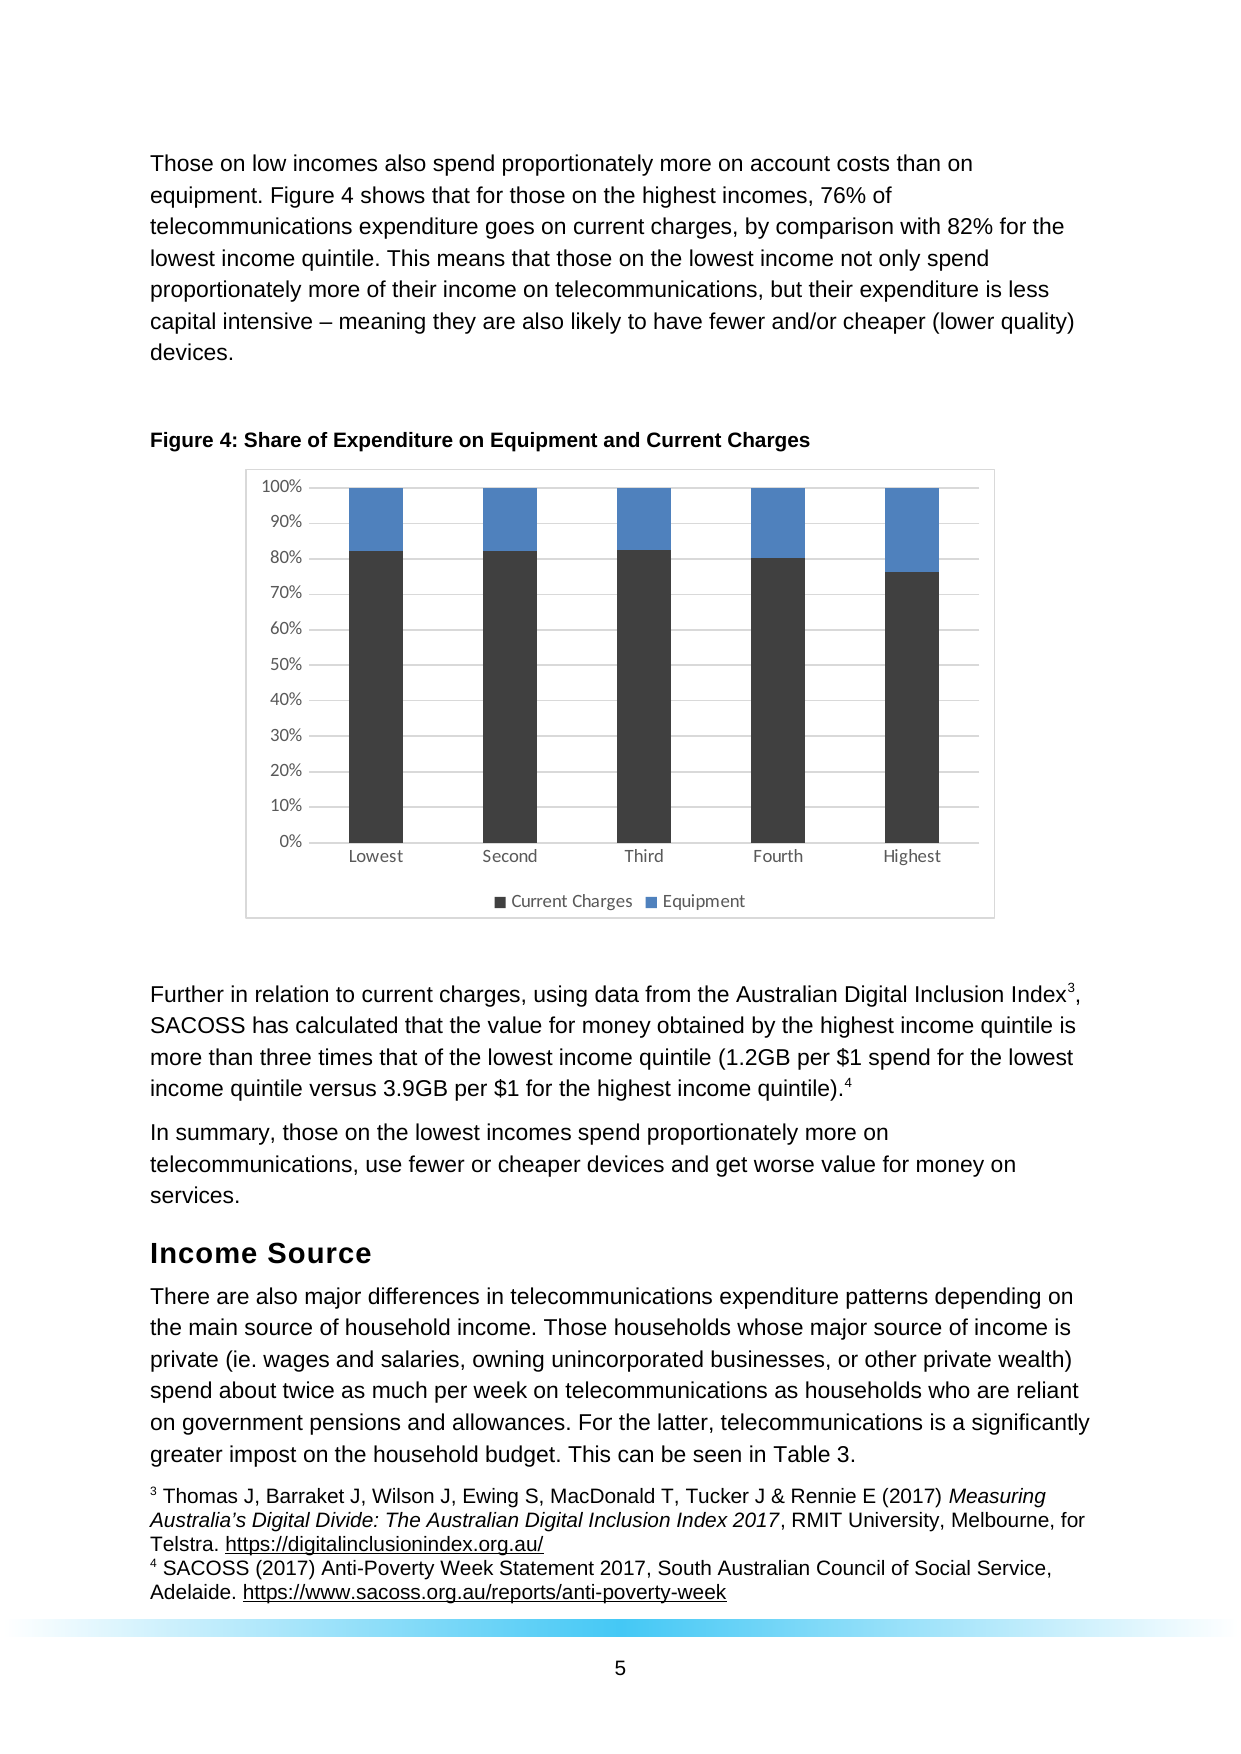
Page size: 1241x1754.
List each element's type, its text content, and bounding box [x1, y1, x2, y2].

text There are also major differences in telecommunications expenditure patterns depending on the main source of household income. Those households whose major source of income is private (ie. wages and salaries, owning unincorporated businesses, or other private wealth) spend about twice as much per week on telecommunications as households who are reliant on government pensions and allowances. For the latter, telecommunications is a significantly greater impost on the household budget. This can be seen in Table 3. [150, 1283, 1090, 1467]
subtitle Income Source [150, 1239, 1090, 1270]
text Further in relation to current charges, using data from the Australian Digital Inclusion Index, SACOSS has calculated that the value for money obtained by the highest income quintile is more than three times that of the lowest income quintile (1.2GB per $1 spend for the lowest income quintile versus 3.9GB per $1 for the highest income quintile). [150, 981, 1090, 1102]
text In summary, those on the lowest incomes spend proportionately more on telecommunications, use fewer or cheaper devices and get worse value for money on services. [150, 1119, 1090, 1209]
text Those on low incomes also spend proportionately more on account costs than on equipment. Figure 4 shows that for those on the highest incomes, 76% of telecommunications expenditure goes on current charges, by comparison with 82% for the lowest income quintile. This means that those on the lowest income not only spend proportionately more of their income on telecommunications, but their expenditure is less capital intensive – meaning they are also likely to have fewer and/or cheaper (lower quality) devices. [150, 150, 1090, 366]
